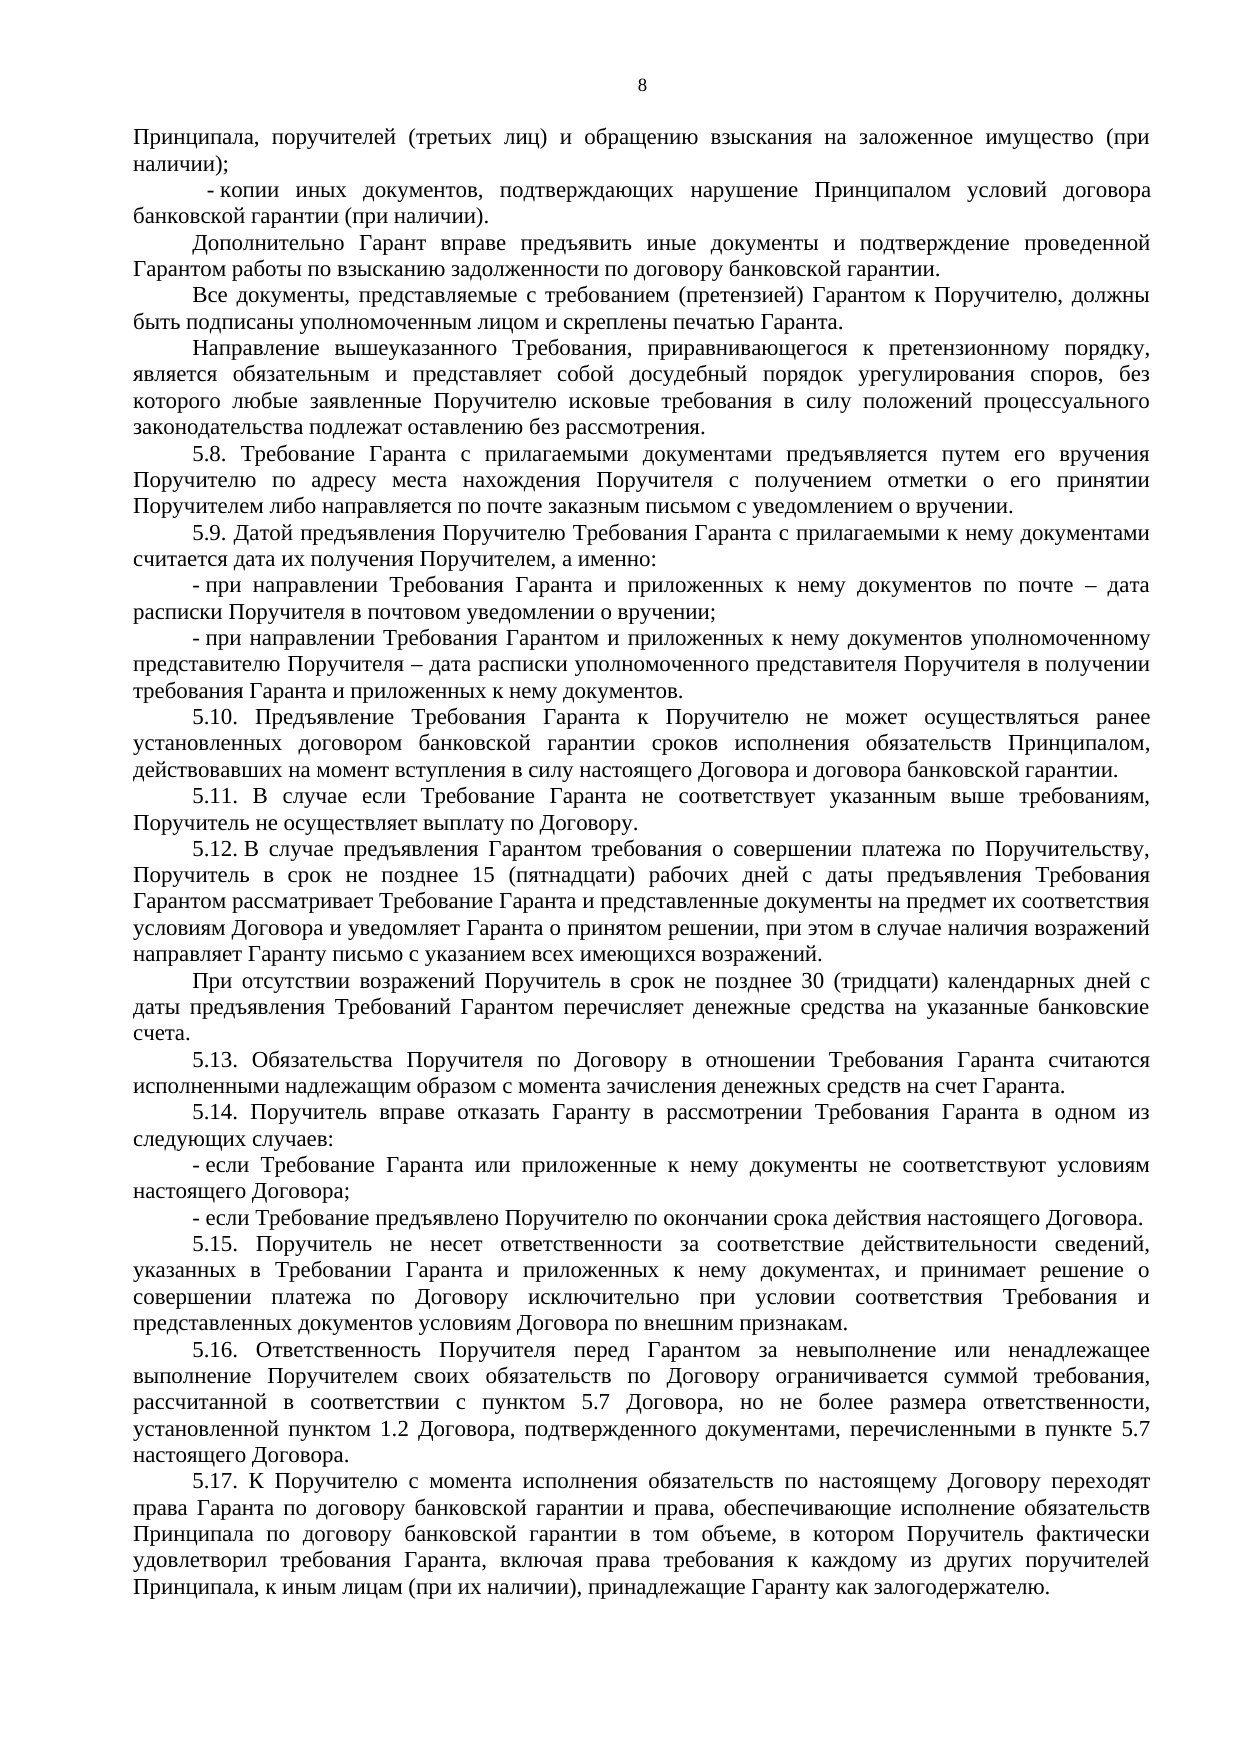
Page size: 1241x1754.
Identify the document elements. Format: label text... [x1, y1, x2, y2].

text 5.15. Поручитель не несет ответственности за соответствие действительности сведений, указанных в Требовании Гаранта и приложенных к нему документах, и принимает решение о совершении платежа по Договору исключительно при условии соответствия Требования и представленных документов условиям Договора по внешним признакам. [133, 1230, 1152, 1336]
text 5.8. Требование Гаранта с прилагаемыми документами предъявляется путем его вручения Поручителю по адресу места нахождения Поручителя с получением отметки о его принятии Поручителем либо направляется по почте заказным письмом с уведомлением о вручении. [133, 439, 1152, 519]
text Направление вышеуказанного Требования, приравнивающегося к претензионному порядку, является обязательным и представляет собой досудебный порядок урегулирования споров, без которого любые заявленные Поручителю исковые требования в силу положений процессуального законодательства подлежат оставлению без рассмотрения. [133, 334, 1152, 439]
text 5.13. Обязательства Поручителя по Договору в отношении Требования Гаранта считаются исполненными надлежащим образом с момента зачисления денежных средств на счет Гаранта. [133, 1046, 1152, 1098]
text 5.17. К Поручителю с момента исполнения обязательств по настоящему Договору переходят права Гаранта по договору банковской гарантии и права, обеспечивающие исполнение обязательств Принципала по договору банковской гарантии в том объеме, в котором Поручитель фактически удовлетворил требования Гаранта, включая права требования к каждому из других поручителей Принципала, к иным лицам (при их наличии), принадлежащие Гаранту как залогодержателю. [133, 1467, 1152, 1599]
text 5.10. Предъявление Требования Гаранта к Поручителю не может осуществляться ранее установленных договором банковской гарантии сроков исполнения обязательств Принципалом, действовавших на момент вступления в силу настоящего Договора и договора банковской гарантии. [133, 703, 1152, 782]
text 5.11. В случае если Требование Гаранта не соответствует указанным выше требованиям, Поручитель не осуществляет выплату по Договору. [133, 782, 1152, 835]
text 5.9. Датой предъявления Поручителю Требования Гаранта с прилагаемыми к нему документами считается дата их получения Поручителем, а именно: [133, 519, 1152, 571]
text Все документы, представляемые с требованием (претензией) Гарантом к Поручителю, должны быть подписаны уполномоченным лицом и скреплены печатью Гаранта. [133, 281, 1152, 334]
text - при направлении Требования Гаранта и приложенных к нему документов по почте – дата расписки Поручителя в почтовом уведомлении о вручении; [133, 571, 1152, 624]
text - при направлении Требования Гарантом и приложенных к нему документов уполномоченному представителю Поручителя – дата расписки уполномоченного представителя Поручителя в получении требования Гаранта и приложенных к нему документов. [133, 624, 1152, 703]
text При отсутствии возражений Поручитель в срок не позднее 30 (тридцати) календарных дней с даты предъявления Требований Гарантом перечисляет денежные средства на указанные банковские счета. [133, 967, 1152, 1046]
text - если Требование предъявлено Поручителю по окончании срока действия настоящего Договора. [133, 1204, 1152, 1230]
text Дополнительно Гарант вправе предъявить иные документы и подтверждение проведенной Гарантом работы по взысканию задолженности по договору банковской гарантии. [133, 229, 1152, 281]
text 5.12. В случае предъявления Гарантом требования о совершении платежа по Поручительству, Поручитель в срок не позднее 15 (пятнадцати) рабочих дней с даты предъявления Требования Гарантом рассматривает Требование Гаранта и представленные документы на предмет их соответствия условиям Договора и уведомляет Гаранта о принятом решении, при этом в случае наличия возражений направляет Гаранту письмо с указанием всех имеющихся возражений. [133, 835, 1152, 967]
text - копии иных документов, подтверждающих нарушение Принципалом условий договора банковской гарантии (при наличии). [133, 176, 1152, 229]
text 5.14. Поручитель вправе отказать Гаранту в рассмотрении Требования Гаранта в одном из следующих случаев: [133, 1098, 1152, 1151]
text 5.16. Ответственность Поручителя перед Гарантом за невыполнение или ненадлежащее выполнение Поручителем своих обязательств по Договору ограничивается суммой требования, рассчитанной в соответствии с пунктом 5.7 Договора, но не более размера ответственности, установленной пунктом 1.2 Договора, подтвержденного документами, перечисленными в пункте 5.7 настоящего Договора. [133, 1336, 1152, 1467]
text - если Требование Гаранта или приложенные к нему документы не соответствуют условиям настоящего Договора; [133, 1151, 1152, 1204]
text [133, 123, 1152, 176]
